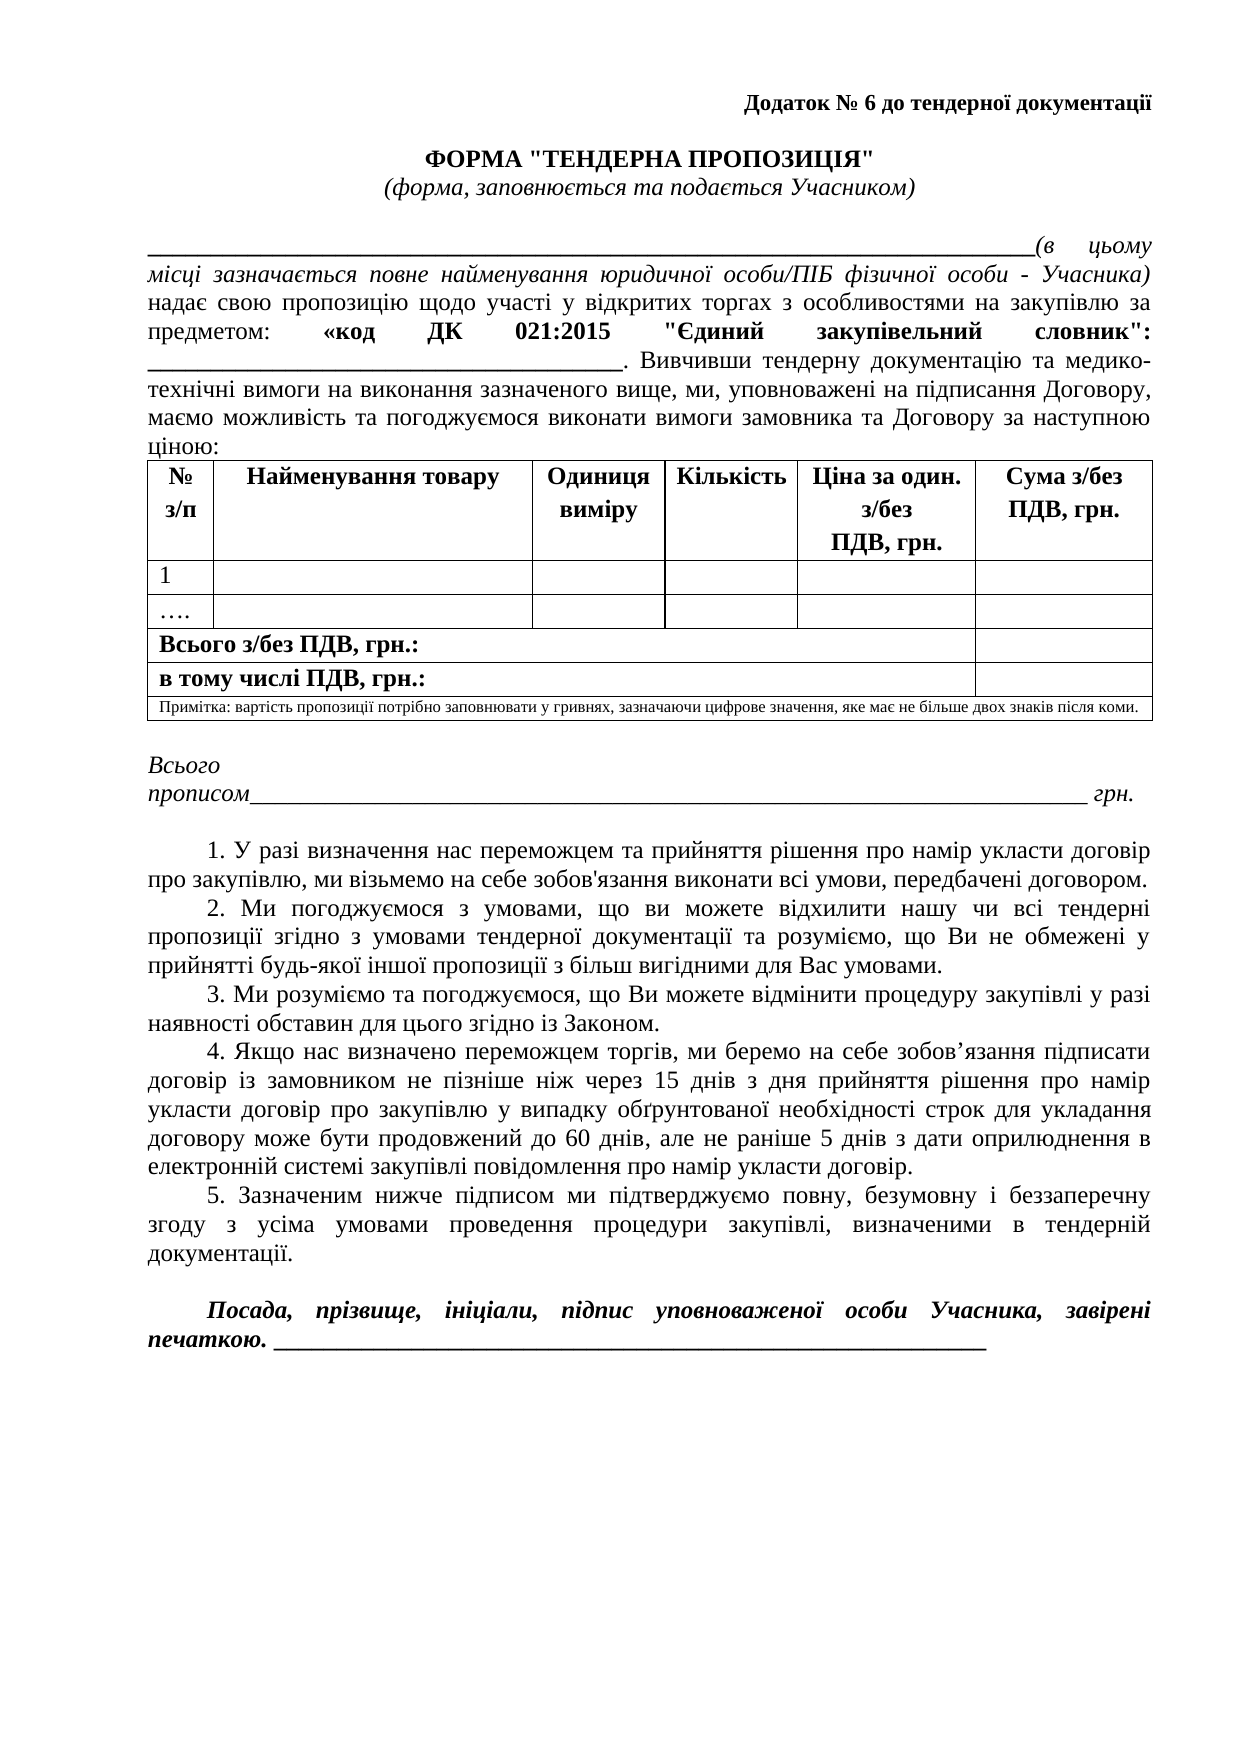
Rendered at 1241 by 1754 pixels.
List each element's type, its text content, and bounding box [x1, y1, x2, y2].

table_cell [798, 561, 975, 594]
text (форма, заповнюється та подається Учасником) [148, 172, 1152, 201]
table_cell 1 [148, 561, 213, 594]
table_cell [666, 595, 797, 628]
table_header Сума з/без ПДВ, грн. [976, 461, 1152, 559]
table_header Кількість [666, 461, 797, 559]
table_cell Всього з/без ПДВ, грн.: [148, 629, 975, 662]
table_cell [976, 561, 1152, 594]
text Всього прописом___________________________________________________________________ грн. [148, 750, 1152, 807]
table_header Ціна за один. з/без ПДВ, грн. [798, 461, 975, 559]
table_cell [976, 629, 1152, 662]
table_header Одиниця виміру [533, 461, 664, 559]
table_cell [214, 561, 532, 594]
text 3. Ми розуміємо та погоджуємося, що Ви можете відмінити процедуру закупівлі у разі наявності обставин для цього згідно із Законом. [148, 979, 1152, 1036]
table_cell Примітка: вартість пропозиції потрібно заповнювати у гривнях, зазначаючи цифрове значення, яке має не більше двох знаків після коми. [148, 697, 1152, 720]
table_cell [533, 595, 664, 628]
table_cell [798, 595, 975, 628]
table_cell в тому числі ПДВ, грн.: [148, 663, 975, 696]
text 4. Якщо нас визначено переможцем торгів, ми беремо на себе зобов’язання підписати договір із замовником не пізніше ніж через 15 днів з дня прийняття рішення про намір укласти договір про закупівлю у випадку обґрунтованої необхідності строк для укладання договору може бути продовжений до 60 днів, але не раніше 5 днів з дати оприлюднення в електронній системі закупівлі повідомлення про намір укласти договір. [148, 1036, 1152, 1180]
table_cell [976, 663, 1152, 696]
table_header Найменування товару [214, 461, 532, 559]
table_cell …. [148, 595, 213, 628]
text Додаток № 6 до тендерної документації [531, 88, 1152, 115]
table_cell [214, 595, 532, 628]
text 1. У разі визначення нас переможцем та прийняття рішення про намір укласти договір про закупівлю, ми візьмемо на себе зобов'язання виконати всі умови, передбачені договором. [148, 835, 1152, 893]
table_cell [976, 595, 1152, 628]
text 2. Ми погоджуємося з умовами, що ви можете відхилити нашу чи всі тендерні пропозиції згідно з умовами тендерної документації та розуміємо, що Ви не обмежені у прийнятті будь-якої іншої пропозиції з більш вигідними для Вас умовами. [148, 893, 1152, 979]
table_cell [666, 561, 797, 594]
text _______________________________________________________________________(в цьому місці зазначається повне найменування юридичної особи/ПІБ фізичної особи - Учасника) надає свою пропозицію щодо участі у відкритих торгах з особливостями на закупівлю за предметом: «код ДК 021:2015 "Єдиний закупівельний словник": ______________________________________. Вивчивши тендерну документацію та медико-технічні вимоги на виконання зазначеного вище, ми, уповноважені на підписання Договору, маємо можливість та погоджуємося виконати вимоги замовника та Договору за наступною ціною: [148, 230, 1152, 460]
text 5. Зазначеним нижче підписом ми підтверджуємо повну, безумовну і беззаперечну згоду з усіма умовами проведення процедури закупівлі, визначеними в тендерній документації. [148, 1180, 1152, 1266]
text ФОРМА "ТЕНДЕРНА ПРОПОЗИЦІЯ" [148, 144, 1152, 172]
text Посада, прізвище, ініціали, підпис уповноваженої особи Учасника, завірені печаткою. _________________________________________________________ [148, 1295, 1152, 1353]
table_header № з/п [148, 461, 213, 559]
table_cell [533, 561, 664, 594]
